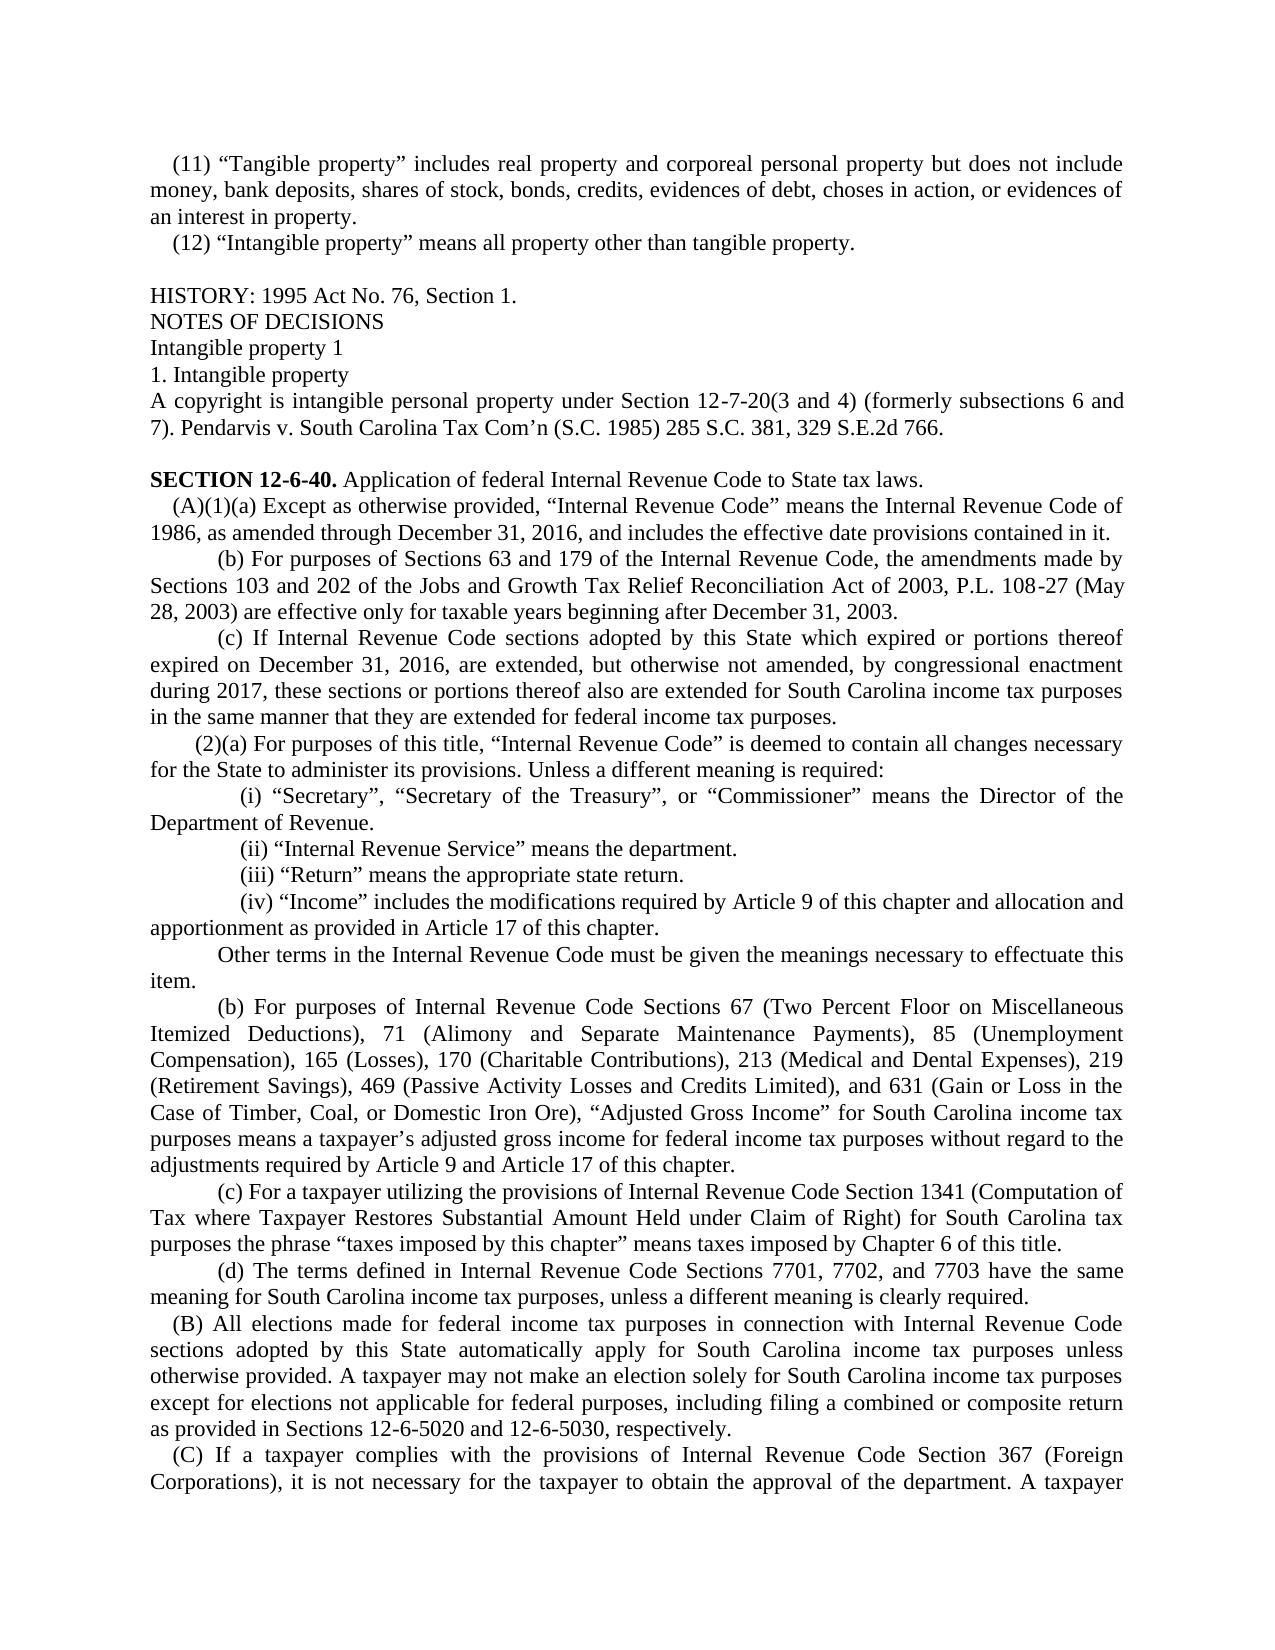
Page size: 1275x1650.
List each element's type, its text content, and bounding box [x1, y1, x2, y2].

text (iv) “Income” includes the modifications required by Article 9 of this chapter and allocation and apportionment as provided in Article 17 of this chapter. [150, 888, 1125, 941]
text (b) For purposes of Internal Revenue Code Sections 67 (Two Percent Floor on Miscellaneous Itemized Deductions), 71 (Alimony and Separate Maintenance Payments), 85 (Unemployment Compensation), 165 (Losses), 170 (Charitable Contributions), 213 (Medical and Dental Expenses), 219 (Retirement Savings), 469 (Passive Activity Losses and Credits Limited), and 631 (Gain or Loss in the Case of Timber, Coal, or Domestic Iron Ore), “Adjusted Gross Income” for South Carolina income tax purposes means a taxpayer’s adjusted gross income for federal income tax purposes without regard to the adjustments required by Article 9 and Article 17 of this chapter. [150, 993, 1125, 1178]
text (A)(1)(a) Except as otherwise provided, “Internal Revenue Code” means the Internal Revenue Code of 1986, as amended through December 31, 2016, and includes the effective date provisions contained in it. [150, 493, 1125, 545]
text (B) All elections made for federal income tax purposes in connection with Internal Revenue Code sections adopted by this State automatically apply for South Carolina income tax purposes unless otherwise provided. A taxpayer may not make an election solely for South Carolina income tax purposes except for elections not applicable for federal purposes, including filing a combined or composite return as provided in Sections 12-6-5020 and 12-6-5030, respectively. [150, 1309, 1125, 1441]
text (c) For a taxpayer utilizing the provisions of Internal Revenue Code Section 1341 (Computation of Tax where Taxpayer Restores Substantial Amount Held under Claim of Right) for South Carolina tax purposes the phrase “taxes imposed by this chapter” means taxes imposed by Chapter 6 of this title. [150, 1178, 1125, 1257]
text (12) “Intangible property” means all property other than tangible property. [150, 229, 1125, 255]
text (11) “Tangible property” includes real property and corporeal personal property but does not include money, bank deposits, shares of stock, bonds, credits, evidences of debt, choses in action, or evidences of an interest in property. [150, 150, 1125, 229]
text A copyright is intangible personal property under Section 12-7-20(3 and 4) (formerly subsections 6 and 7). Pendarvis v. South Carolina Tax Com’n (S.C. 1985) 285 S.C. 381, 329 S.E.2d 766. [150, 387, 1125, 440]
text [150, 1441, 1125, 1494]
text (c) If Internal Revenue Code sections adopted by this State which expired or portions thereof expired on December 31, 2016, are extended, but otherwise not amended, by congressional enactment during 2017, these sections or portions thereof also are extended for South Carolina income tax purposes in the same manner that they are extended for federal income tax purposes. [150, 624, 1125, 730]
text (2)(a) For purposes of this title, “Internal Revenue Code” is deemed to contain all changes necessary for the State to administer its provisions. Unless a different meaning is required: [150, 730, 1125, 782]
text (d) The terms defined in Internal Revenue Code Sections 7701, 7702, and 7703 have the same meaning for South Carolina income tax purposes, unless a different meaning is clearly required. [150, 1257, 1125, 1309]
text Intangible property 1 [150, 334, 1125, 361]
text HISTORY: 1995 Act No. 76, Section 1. [150, 282, 1125, 308]
text SECTION 12-6-40. Application of federal Internal Revenue Code to State tax laws. [150, 466, 1125, 493]
text (iii) “Return” means the appropriate state return. [150, 862, 1125, 888]
text (i) “Secretary”, “Secretary of the Treasury”, or “Commissioner” means the Director of the Department of Revenue. [150, 782, 1125, 835]
text 1. Intangible property [150, 361, 1125, 387]
text (b) For purposes of Sections 63 and 179 of the Internal Revenue Code, the amendments made by Sections 103 and 202 of the Jobs and Growth Tax Relief Reconciliation Act of 2003, P.L. 108-27 (May 28, 2003) are effective only for taxable years beginning after December 31, 2003. [150, 545, 1125, 624]
text Other terms in the Internal Revenue Code must be given the meanings necessary to effectuate this item. [150, 941, 1125, 993]
text (ii) “Internal Revenue Service” means the department. [150, 835, 1125, 862]
text NOTES OF DECISIONS [150, 308, 1125, 334]
